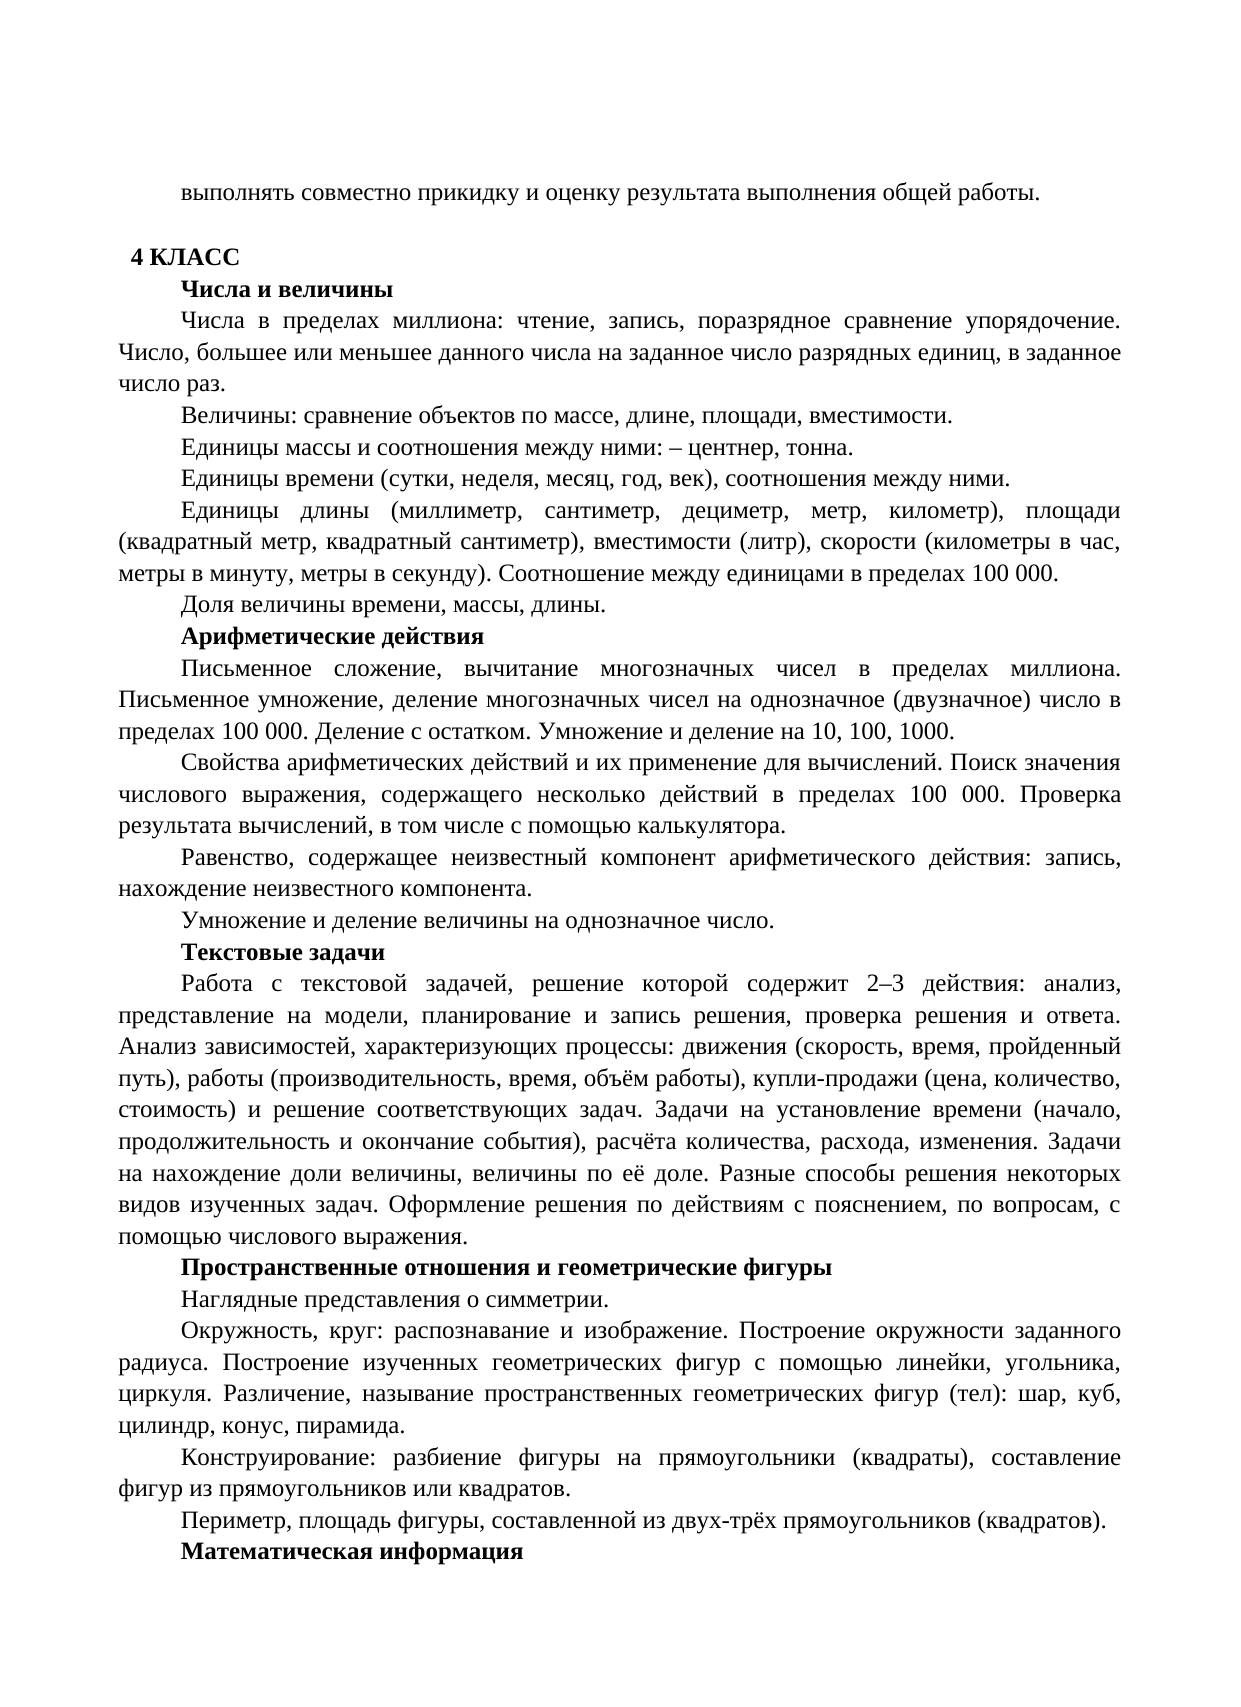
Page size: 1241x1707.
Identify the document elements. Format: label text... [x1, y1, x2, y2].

text Свойства арифметических действий и их применение для вычислений. Поиск значения числового выражения, содержащего несколько действий в пределах 100 000. Проверка результата вычислений, в том числе с помощью калькулятора. [118, 747, 1122, 839]
text выполнять совместно прикидку и оценку результата выполнения общей работы. [118, 177, 1122, 206]
text Конструирование: разбиение фигуры на прямоугольники (квадраты), составление фигур из прямоугольников или квадратов. [118, 1442, 1122, 1502]
text Текстовые задачи [118, 937, 1122, 965]
text Доля величины времени, массы, длины. [118, 589, 1122, 618]
text Арифметические действия [118, 621, 1122, 650]
text Наглядные представления о симметрии. [118, 1284, 1122, 1313]
text Единицы длины (миллиметр, сантиметр, дециметр, метр, километр), площади (квадратный метр, квадратный сантиметр), вместимости (литр), скорости (километры в час, метры в минуту, метры в секунду). Соотношение между единицами в пределах 100 000. [118, 495, 1122, 587]
text Единицы массы и соотношения между ними: – центнер, тонна. [118, 432, 1122, 460]
text Математическая информация [118, 1536, 1122, 1565]
text Периметр, площадь фигуры, составленной из двух-трёх прямоугольников (квадратов). [118, 1505, 1122, 1533]
text Величины: сравнение объектов по массе, длине, площади, вместимости. [118, 400, 1122, 429]
text Единицы времени (сутки, неделя, месяц, год, век), соотношения между ними. [118, 463, 1122, 492]
text Числа и величины [118, 274, 1122, 303]
text Окружность, круг: распознавание и изображение. Построение окружности заданного радиуса. Построение изученных геометрических фигур с помощью линейки, угольника, циркуля. Различение, называние пространственных геометрических фигур (тел): шар, куб, цилиндр, конус, пирамида. [118, 1315, 1122, 1439]
text Письменное сложение, вычитание многозначных чисел в пределах миллиона. Письменное умножение, деление многозначных чисел на однозначное (двузначное) число в пределах 100 000. Деление с остатком. Умножение и деление на 10, 100, 1000. [118, 653, 1122, 744]
text 4 КЛАСС [131, 242, 1122, 271]
text Равенство, содержащее неизвестный компонент арифметического действия: запись, нахождение неизвестного компонента. [118, 842, 1122, 902]
text Пространственные отношения и геометрические фигуры [118, 1252, 1122, 1281]
text Числа в пределах миллиона: чтение, запись, поразрядное сравнение упорядочение. Число, большее или меньшее данного числа на заданное число разрядных единиц, в заданное число раз. [118, 305, 1122, 397]
text Работа с текстовой задачей, решение которой содержит 2–3 действия: анализ, представление на модели, планирование и запись решения, проверка решения и ответа. Анализ зависимостей, характеризующих процессы: движения (скорость, время, пройденный путь), работы (производительность, время, объём работы), купли-продажи (цена, количество, стоимость) и решение соответствующих задач. Задачи на установление времени (начало, продолжительность и окончание события), расчёта количества, расхода, изменения. Задачи на нахождение доли величины, величины по её доле. Разные способы решения некоторых видов изученных задач. Оформление решения по действиям с пояснением, по вопросам, с помощью числового выражения. [118, 968, 1122, 1249]
text Умножение и деление величины на однозначное число. [118, 905, 1122, 934]
